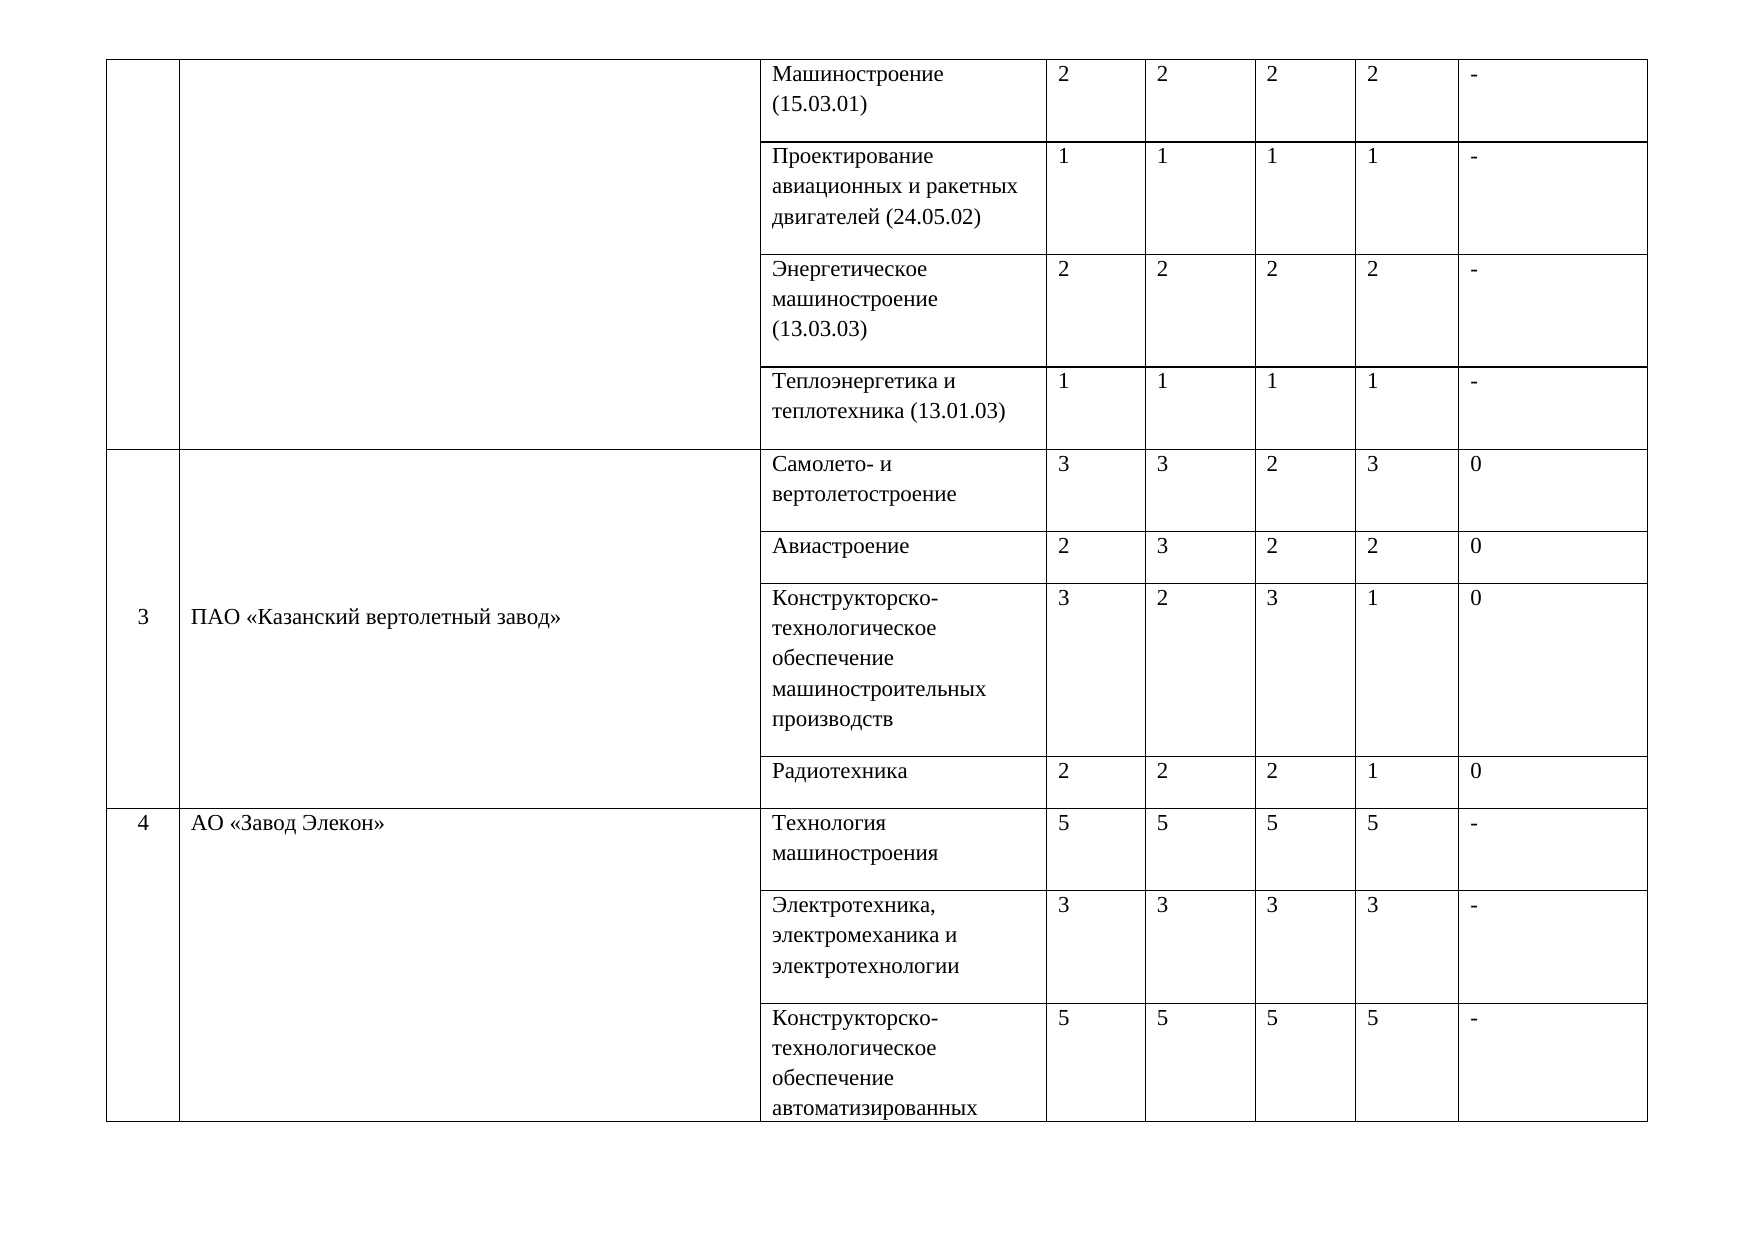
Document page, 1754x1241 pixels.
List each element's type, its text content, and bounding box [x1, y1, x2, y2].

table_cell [761, 1004, 1046, 1121]
table_cell 2 [1047, 60, 1145, 141]
table_cell - [1459, 809, 1647, 890]
table_cell 3 [1146, 450, 1255, 531]
table_cell Технология машиностроения [761, 809, 1046, 890]
table_cell Энергетическое машиностроение (13.03.03) [761, 255, 1046, 366]
table_cell 1 [1146, 368, 1255, 449]
table_cell 5 [1047, 809, 1145, 890]
table_cell 5 [1146, 1004, 1255, 1121]
table_cell Радиотехника [761, 757, 1046, 808]
table_cell Авиастроение [761, 532, 1046, 583]
table_cell 5 [1256, 809, 1355, 890]
table_cell Машиностроение (15.03.01) [761, 60, 1046, 141]
table_cell Конструкторско-технологическое обеспечение машиностроительных производств [761, 584, 1046, 756]
table_cell 1 [1356, 143, 1458, 254]
table_cell Теплоэнергетика и теплотехника (13.01.03) [761, 368, 1046, 449]
table_cell 2 [1256, 532, 1355, 583]
table_cell 2 [1356, 532, 1458, 583]
table_cell ПАО «Казанский вертолетный завод» [180, 450, 760, 808]
table_cell - [1459, 1004, 1647, 1121]
table_cell 1 [1356, 584, 1458, 756]
table_cell 2 [1047, 255, 1145, 366]
table_cell 3 [1146, 532, 1255, 583]
table_cell 1 [1256, 368, 1355, 449]
table_cell 5 [1356, 809, 1458, 890]
table_cell 2 [1356, 255, 1458, 366]
table_cell 3 [1146, 891, 1255, 1003]
table_cell - [1459, 891, 1647, 1003]
table_cell - [1459, 255, 1647, 366]
table_cell - [1459, 368, 1647, 449]
table_cell 2 [1256, 60, 1355, 141]
table_cell 4 [107, 809, 179, 1121]
table_cell 2 [1146, 757, 1255, 808]
table_cell Проектирование авиационных и ракетных двигателей (24.05.02) [761, 143, 1046, 254]
table_cell 0 [1459, 584, 1647, 756]
table_cell 3 [107, 450, 179, 808]
table_cell - [1459, 60, 1647, 141]
table_cell 1 [1356, 368, 1458, 449]
table_cell 5 [1256, 1004, 1355, 1121]
table_cell АО «Завод Элекон» [180, 809, 760, 1121]
table_cell 1 [1256, 143, 1355, 254]
table_cell 3 [1356, 891, 1458, 1003]
table_cell - [1459, 143, 1647, 254]
table_cell 0 [1459, 450, 1647, 531]
table_cell 2 [1146, 584, 1255, 756]
table_cell 2 [1146, 255, 1255, 366]
table_cell 3 [1047, 584, 1145, 756]
table_cell 5 [1356, 1004, 1458, 1121]
table_cell 5 [1047, 1004, 1145, 1121]
table_cell 3 [1047, 450, 1145, 531]
table_cell 2 [1047, 532, 1145, 583]
table_cell Электротехника, электромеханика и электротехнологии [761, 891, 1046, 1003]
table_cell 1 [1356, 757, 1458, 808]
table_cell 5 [1146, 809, 1255, 890]
table_cell 1 [1146, 143, 1255, 254]
table_cell 2 [1256, 255, 1355, 366]
table_cell Самолето- и вертолетостроение [761, 450, 1046, 531]
table_cell 1 [1047, 368, 1145, 449]
table_cell 3 [1256, 584, 1355, 756]
table_cell 2 [1356, 60, 1458, 141]
table_cell 3 [1047, 891, 1145, 1003]
table_cell 3 [1356, 450, 1458, 531]
table_cell 2 [1146, 60, 1255, 141]
table_cell 1 [1047, 143, 1145, 254]
table_cell 2 [1256, 450, 1355, 531]
table_cell 2 [1256, 757, 1355, 808]
table_cell 0 [1459, 757, 1647, 808]
table_cell 0 [1459, 532, 1647, 583]
table_cell 2 [1047, 757, 1145, 808]
table_cell 3 [1256, 891, 1355, 1003]
